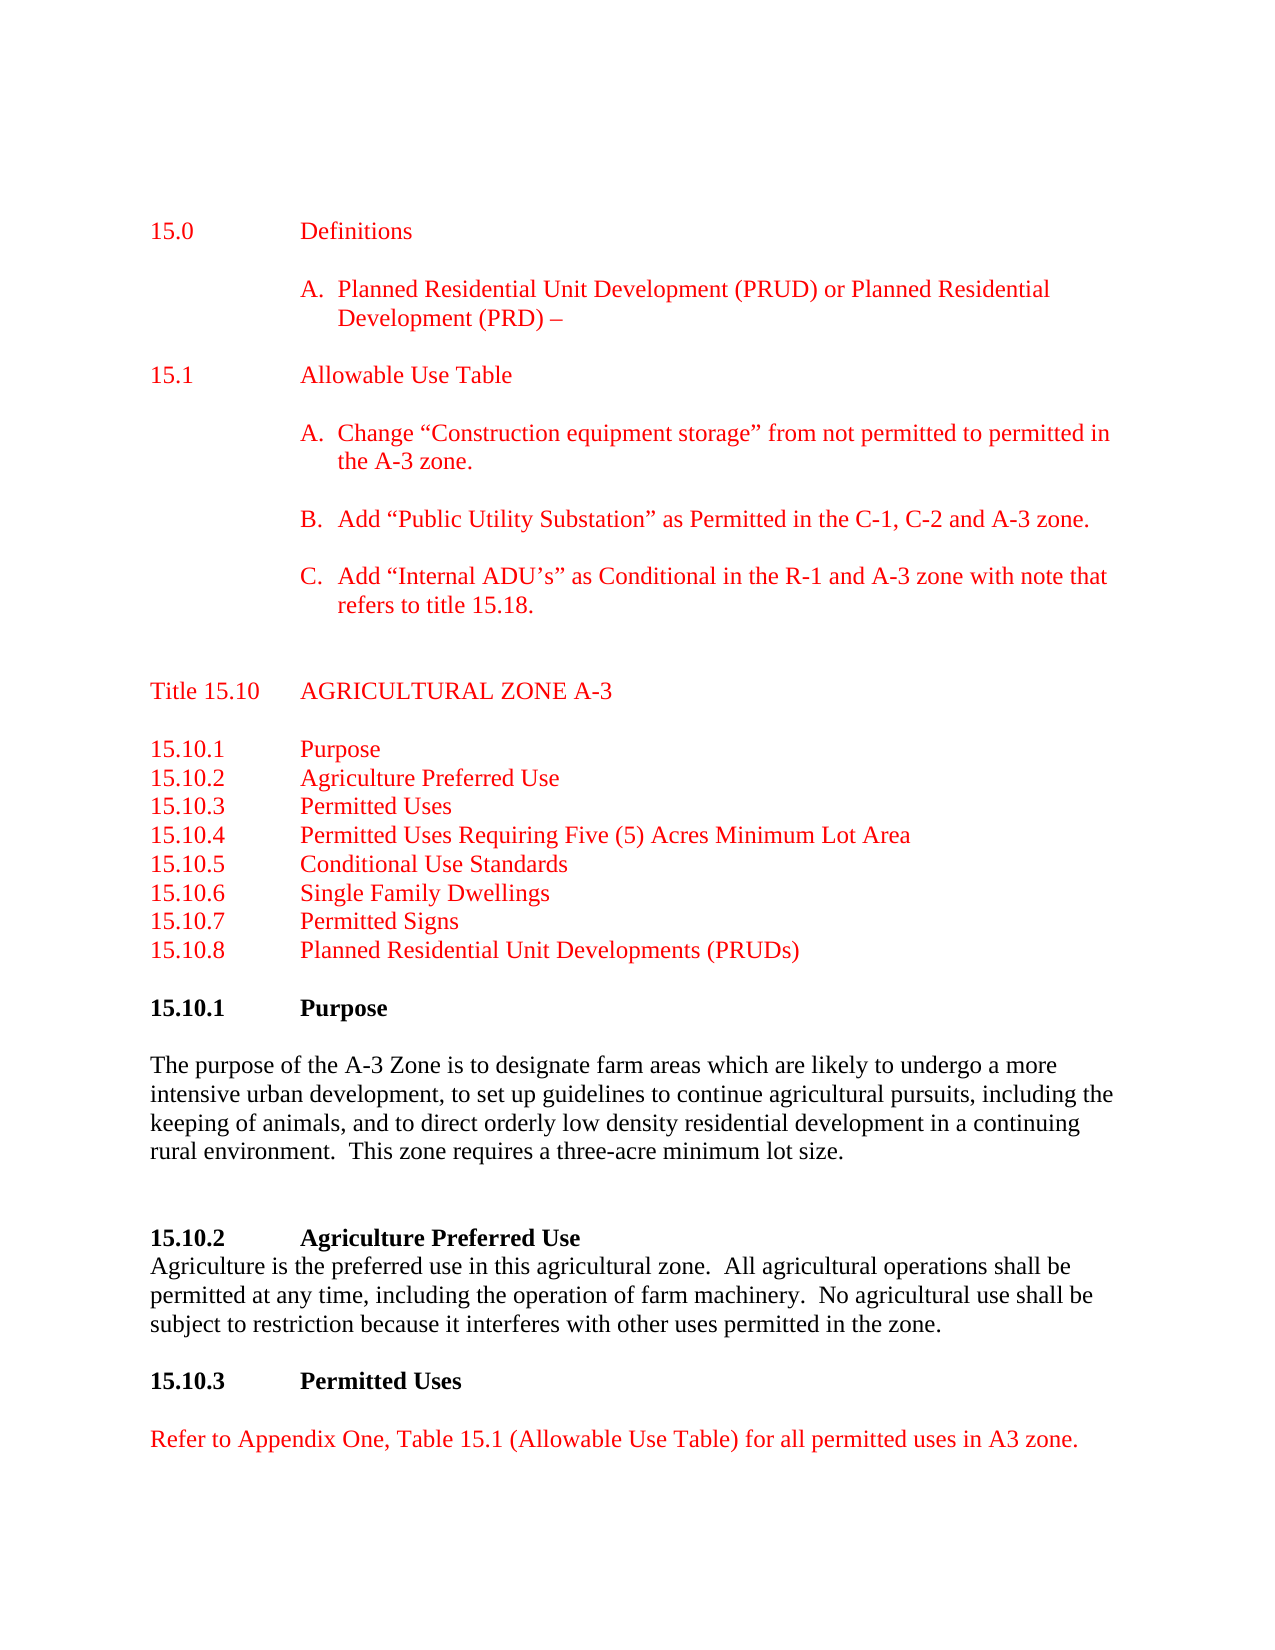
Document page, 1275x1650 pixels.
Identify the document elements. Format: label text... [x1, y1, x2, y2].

list Add “Internal ADU’s” as Conditional in the R-1 and A-3 zone with note that refers to title 15.18. [300, 561, 1125, 619]
text Agriculture is the preferred use in this agricultural zone. All agricultural operations shall be permitted at any time, including the operation of farm machinery. No agricultural use shall be subject to restriction because it interferes with other uses permitted in the zone. [150, 1251, 1125, 1338]
text 15.10.1 Purpose [150, 734, 1125, 763]
list Add “Public Utility Substation” as Permitted in the C-1, C-2 and A-3 zone. [300, 504, 1125, 533]
text 15.10.5 Conditional Use Standards [150, 849, 1125, 878]
text The purpose of the A-3 Zone is to designate farm areas which are likely to undergo a more intensive urban development, to set up guidelines to continue agricultural pursuits, including the keeping of animals, and to direct orderly low density residential development in a continuing rural environment. This zone requires a three-acre minimum lot size. [150, 1050, 1125, 1165]
text 15.0 Definitions [150, 216, 1125, 245]
text 15.10.7 Permitted Signs [150, 906, 1125, 935]
list Planned Residential Unit Development (PRUD) or Planned Residential Development (PRD) – [300, 274, 1125, 331]
text 15.10.2 Agriculture Preferred Use [150, 763, 1125, 791]
text 15.10.2 Agriculture Preferred Use [150, 1223, 1125, 1251]
text Title 15.10 AGRICULTURAL ZONE A-3 [150, 676, 1125, 705]
text Refer to Appendix One, Table 15.1 (Allowable Use Table) for all permitted uses in A3 zone. [150, 1424, 1125, 1453]
text 15.10.3 Permitted Uses [150, 1366, 1125, 1395]
text 15.1 Allowable Use Table [150, 360, 1125, 389]
list Change “Construction equipment storage” from not permitted to permitted in the A-3 zone. [300, 418, 1125, 475]
text 15.10.4 Permitted Uses Requiring Five (5) Acres Minimum Lot Area [150, 820, 1125, 849]
text 15.10.1 Purpose [150, 993, 1125, 1021]
text 15.10.3 Permitted Uses [150, 791, 1125, 820]
text 15.10.8 Planned Residential Unit Developments (PRUDs) [150, 935, 1125, 964]
text 15.10.6 Single Family Dwellings [150, 878, 1125, 906]
